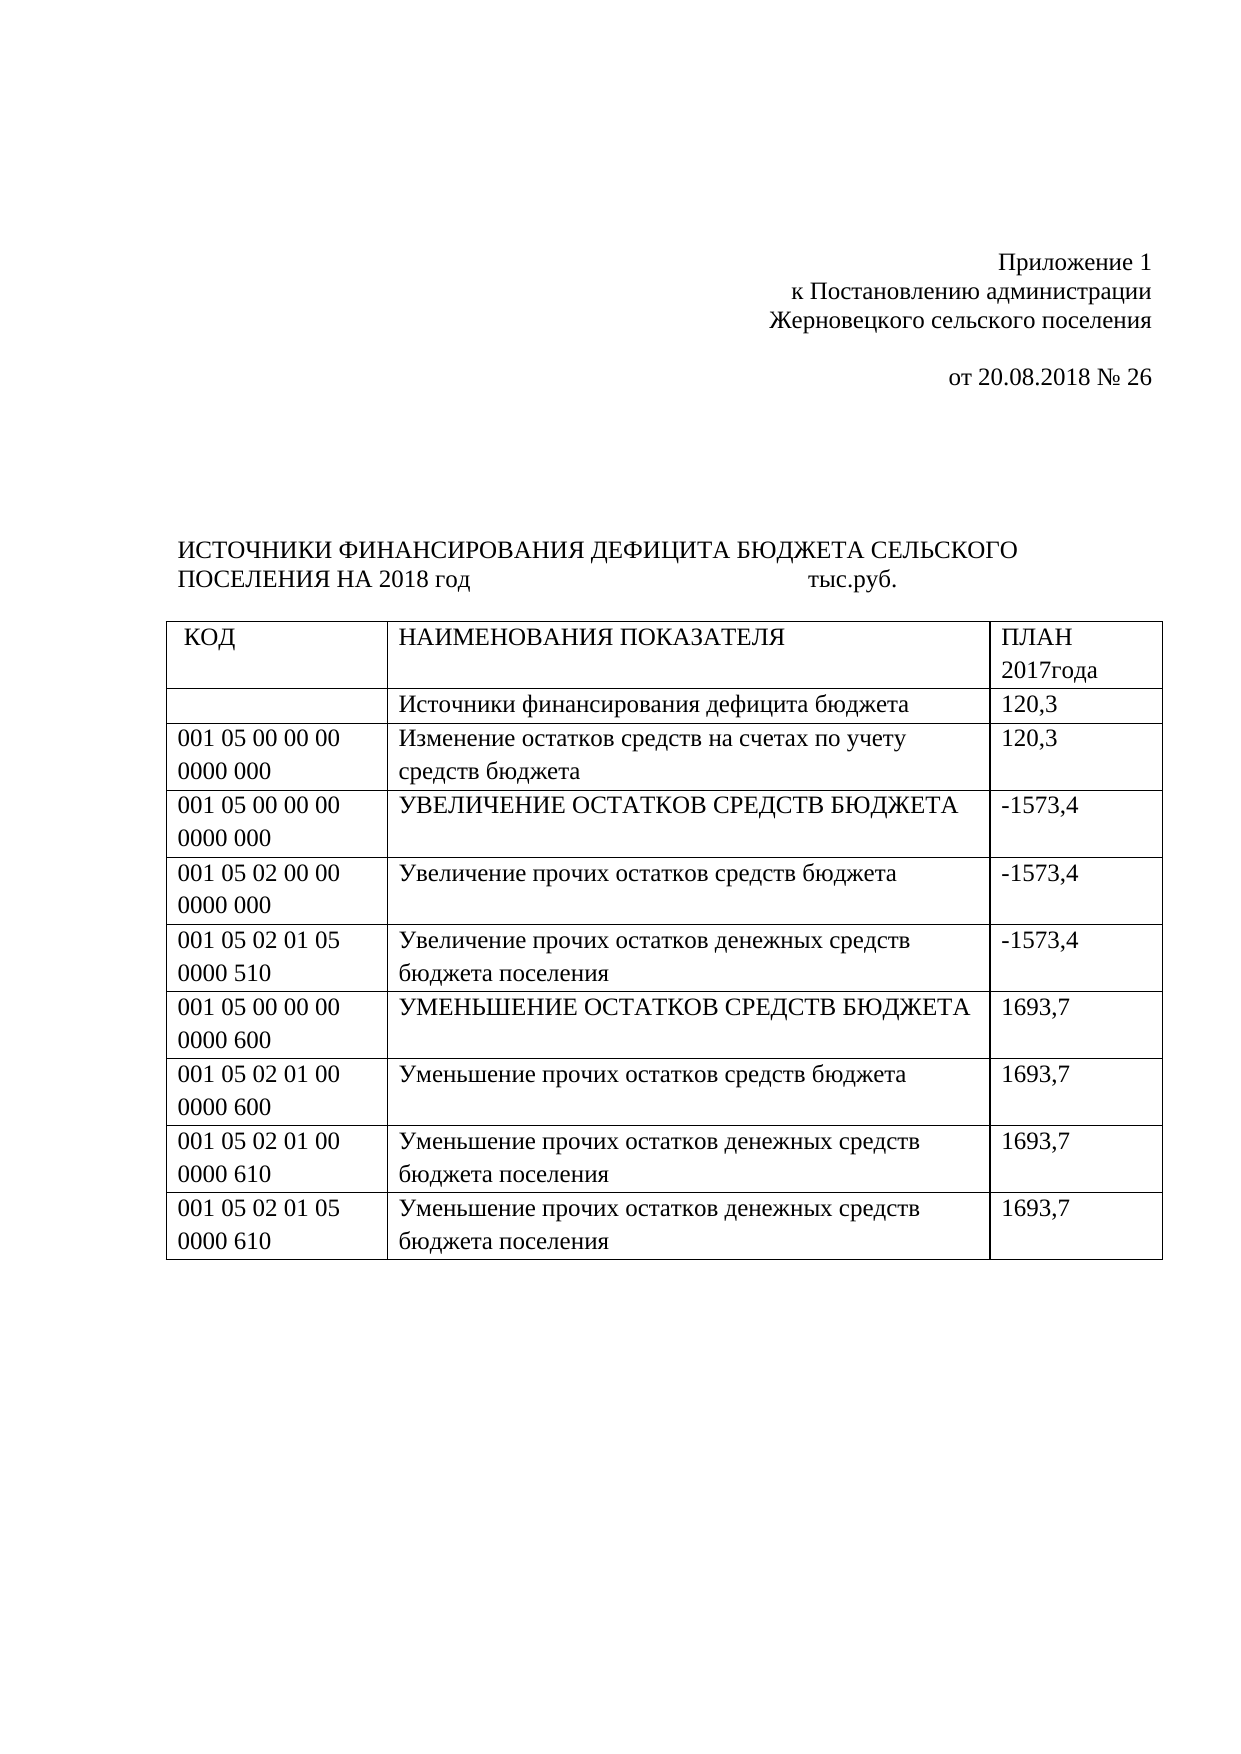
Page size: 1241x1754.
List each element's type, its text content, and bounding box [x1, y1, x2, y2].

table_cell 001 05 00 00 00 0000 000 [167, 724, 387, 789]
table_cell УМЕНЬШЕНИЕ ОСТАТКОВ СРЕДСТВ БЮДЖЕТА [388, 992, 989, 1058]
table_cell 001 05 00 00 00 0000 600 [167, 992, 387, 1058]
text ИСТОЧНИКИ ФИНАНСИРОВАНИЯ ДЕФИЦИТА БЮДЖЕТА СЕЛЬСКОГО ПОСЕЛЕНИЯ НА 2018 год тыс.руб. [177, 535, 1152, 592]
table_cell Уменьшение прочих остатков денежных средств бюджета поселения [388, 1193, 989, 1259]
table_header ПЛАН 2017года [991, 622, 1162, 688]
table_cell 001 05 02 01 05 0000 610 [167, 1193, 387, 1259]
table_cell 1693,7 [991, 992, 1162, 1058]
table_cell 001 05 00 00 00 0000 000 [167, 791, 387, 857]
text Приложение 1 [177, 247, 1152, 276]
text Жерновецкого сельского поселения [177, 305, 1152, 334]
table_cell Увеличение прочих остатков денежных средств бюджета поселения [388, 925, 989, 991]
table_cell 1693,7 [991, 1059, 1162, 1125]
text к Постановлению администрации [177, 276, 1152, 305]
table_cell Изменение остатков средств на счетах по учету средств бюджета [388, 724, 989, 789]
table_cell 120,3 [991, 724, 1162, 789]
table_cell 001 05 02 00 00 0000 000 [167, 858, 387, 924]
table_cell УВЕЛИЧЕНИЕ ОСТАТКОВ СРЕДСТВ БЮДЖЕТА [388, 791, 989, 857]
table_cell -1573,4 [991, 858, 1162, 924]
table_cell 120,3 [991, 689, 1162, 722]
table_cell Увеличение прочих остатков средств бюджета [388, 858, 989, 924]
table_cell 1693,7 [991, 1126, 1162, 1192]
table_cell -1573,4 [991, 791, 1162, 857]
table_cell 001 05 02 01 05 0000 510 [167, 925, 387, 991]
table_cell [167, 689, 387, 722]
text от 20.08.2018 № 26 [177, 362, 1152, 391]
table_cell Уменьшение прочих остатков средств бюджета [388, 1059, 989, 1125]
table_cell 001 05 02 01 00 0000 600 [167, 1059, 387, 1125]
table_cell -1573,4 [991, 925, 1162, 991]
table_cell 001 05 02 01 00 0000 610 [167, 1126, 387, 1192]
table_cell Уменьшение прочих остатков денежных средств бюджета поселения [388, 1126, 989, 1192]
table_header НАИМЕНОВАНИЯ ПОКАЗАТЕЛЯ [388, 622, 989, 688]
table_cell Источники финансирования дефицита бюджета [388, 689, 989, 722]
table_cell 1693,7 [991, 1193, 1162, 1259]
table_header КОД [167, 622, 387, 688]
